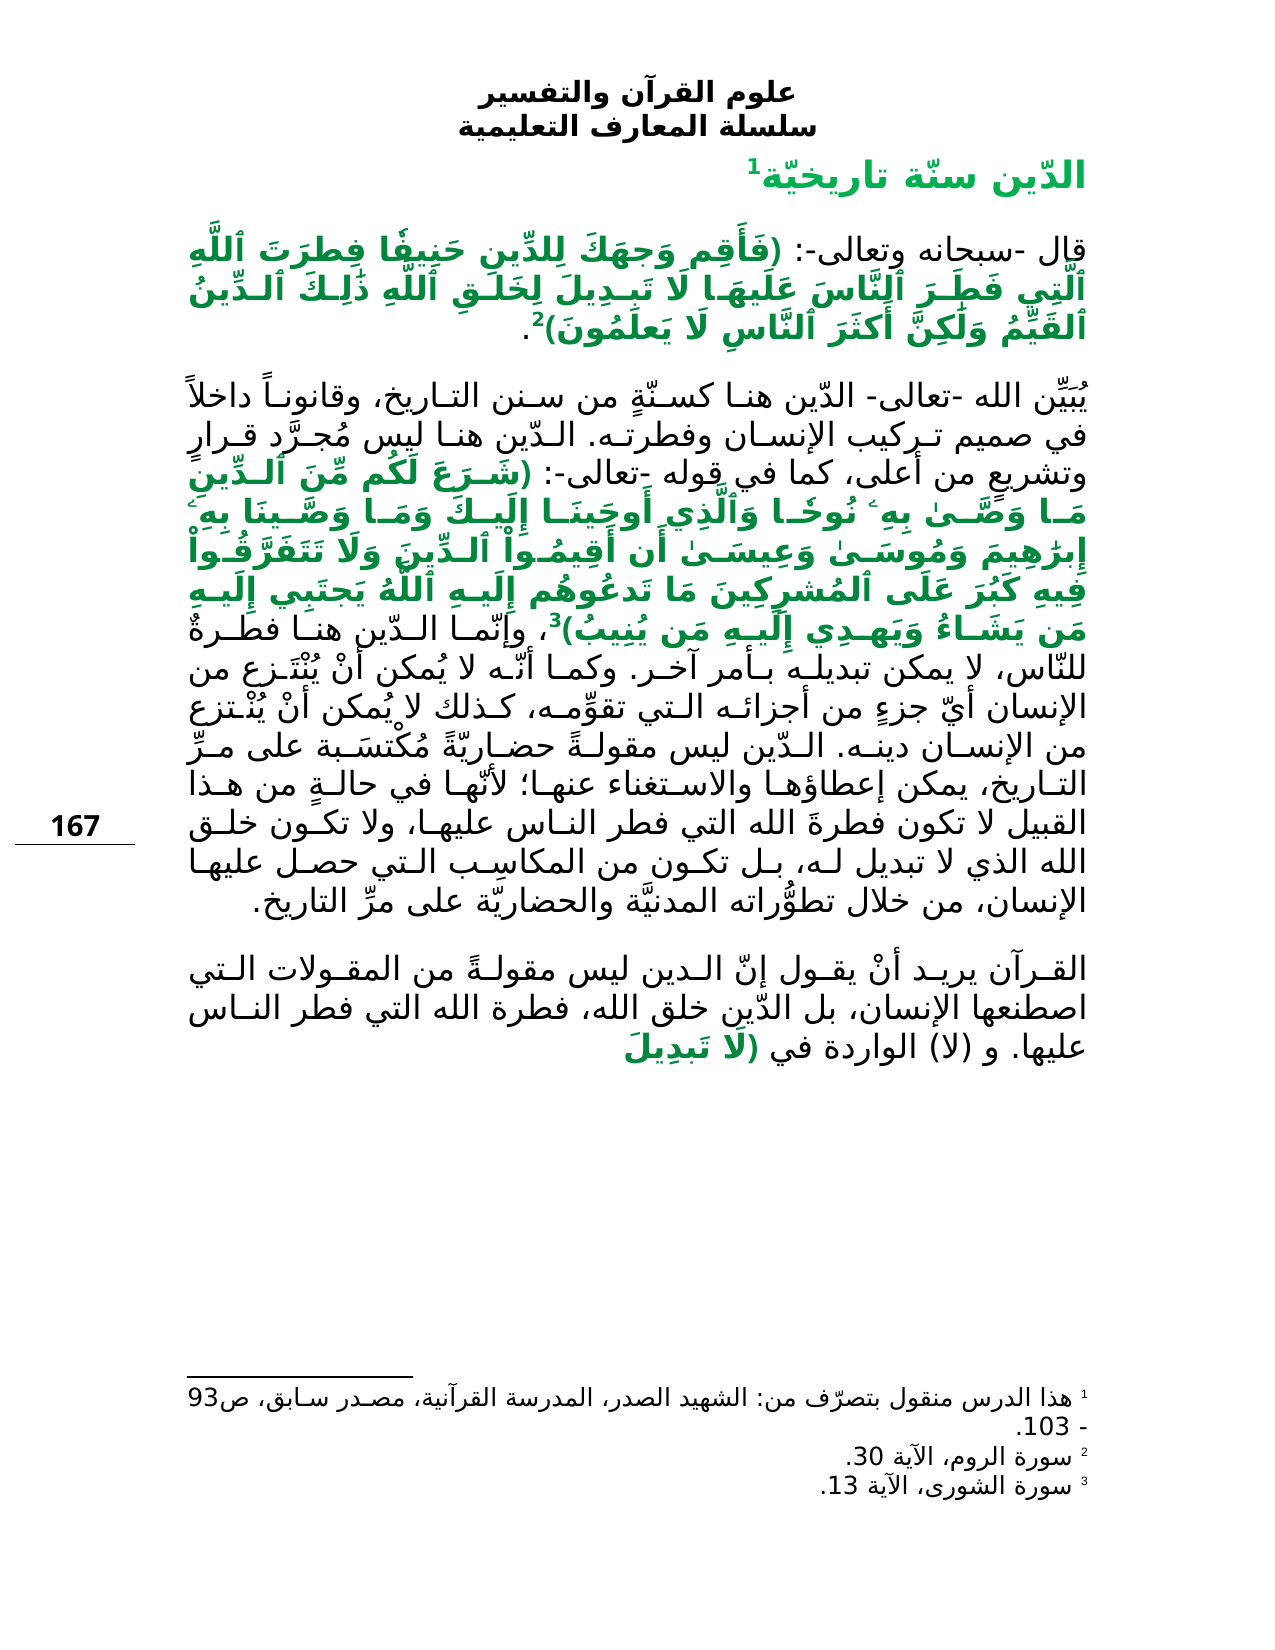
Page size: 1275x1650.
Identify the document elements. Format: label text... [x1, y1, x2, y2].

subtitle الدّين سنّة تاريخيّة [187, 154, 1087, 198]
text يُبَيِّن الله -تعالى- الدّين هنا كسنّةٍ من سنن التاريخ، وقانوناً داخلاً في صميم تركيب الإنسان وفطرته. الدّين هنا ليس مُجرَّد قرارٍ وتشريعٍ من أعلى، كما في قوله -تعالى-: ﴿شَرَعَ لَكُم مِّنَ ٱلدِّينِ مَا وَصَّىٰ بِهِۦ نُوحٗا وَٱلَّذِي أَوحَينَا إِلَيكَ وَمَا وَصَّينَا بِهِۦ إِبرَٰهِيمَ وَمُوسَىٰ وَعِيسَىٰ أَن أَقِيمُواْ ٱلدِّينَ وَلَا تَتَفَرَّقُواْ فِيهِ كَبُرَ عَلَى ٱلمُشرِكِينَ مَا تَدعُوهُم إِلَيهِ ٱللَّهُ يَجتَبِي إِلَيهِ مَن يَشَاءُ وَيَهدِي إِلَيهِ مَن يُنِيبُ﴾، وإنّما الدّين هنا فطرةٌ للنّاس، لا يمكن تبديله بأمر آخر. وكما أنّه لا يُمكن أنْ يُنْتَزع من الإنسان أيّ جزءٍ من أجزائه التي تقوِّمه، كذلك لا يُمكن أنْ يُنْتزع من الإنسان دينه. الدّين ليس مقولةً حضاريّةً مُكْتسَبة على مرِّ التاريخ، يمكن إعطاؤها والاستغناء عنها؛ لأنّها في حالةٍ من هذا القبيل لا تكون فطرةَ الله التي فطر الناس عليها، ولا تكون خلق الله الذي لا تبديل له، بل تكون من المكاسِب التي حصل عليها الإنسان، من خلال تطوُّراته المدنيَّة والحضاريّة على مرِّ التاريخ. [187, 376, 1087, 920]
text قال -سبحانه وتعالى-: ﴿فَأَقِم وَجهَكَ لِلدِّينِ حَنِيفٗا فِطرَتَ ٱللَّهِ ٱلَّتِي فَطَرَ ٱلنَّاسَ عَلَيهَا لَا تَبدِيلَ لِخَلقِ ٱللَّهِ ذَٰلِكَ ٱلدِّينُ ٱلقَيِّمُ وَلَٰكِنَّ أَكثَرَ ٱلنَّاسِ لَا يَعلَمُونَ﴾. [187, 230, 1087, 347]
text القرآن يريد أنْ يقول إنّ الدين ليس مقولةً من المقولات التي اصطنعها الإنسان، بل الدّين خلق الله، فطرة الله التي فطر الناس عليها. و (لا) الواردة في ﴿لَا تَبدِيلَ [187, 949, 1087, 1066]
